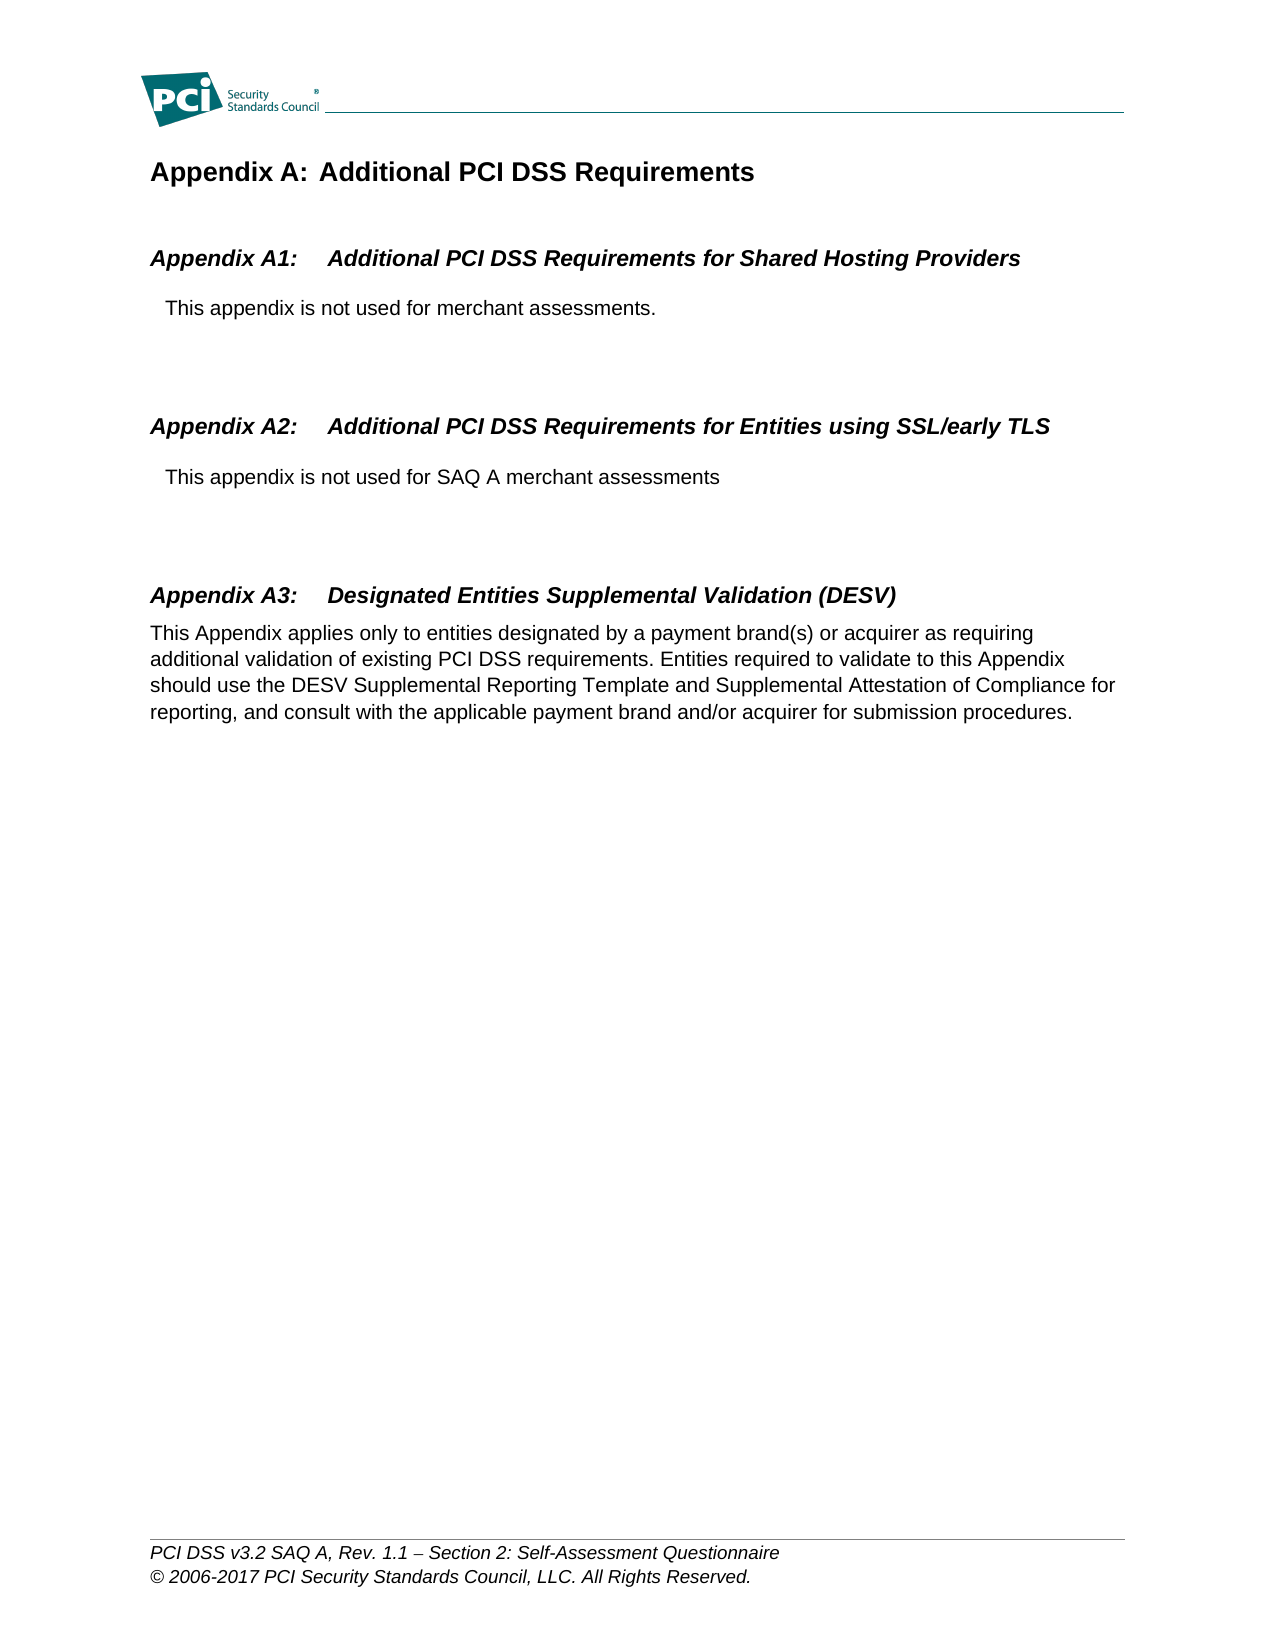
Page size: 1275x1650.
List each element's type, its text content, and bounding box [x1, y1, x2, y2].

subtitle Appendix A: Additional PCI DSS Requirements [150, 156, 1125, 187]
picture [141, 72, 319, 127]
text This Appendix applies only to entities designated by a payment brand(s) or acquirer as requiring additional validation of existing PCI DSS requirements. Entities required to validate to this Appendix should use the DESV Supplemental Reporting Template and Supplemental Attestation of Compliance for reporting, and consult with the applicable payment brand and/or acquirer for submission procedures. [150, 621, 1125, 724]
text This appendix is not used for SAQ A merchant assessments [165, 464, 1125, 488]
subtitle Appendix A3: Designated Entities Supplemental Validation (DESV) [150, 581, 1125, 608]
subtitle Appendix A2: Additional PCI DSS Requirements for Entities using SSL/early TLS [150, 412, 1125, 439]
text This appendix is not used for merchant assessments. [165, 296, 1125, 320]
subtitle Appendix A1: Additional PCI DSS Requirements for Shared Hosting Providers [150, 244, 1125, 271]
